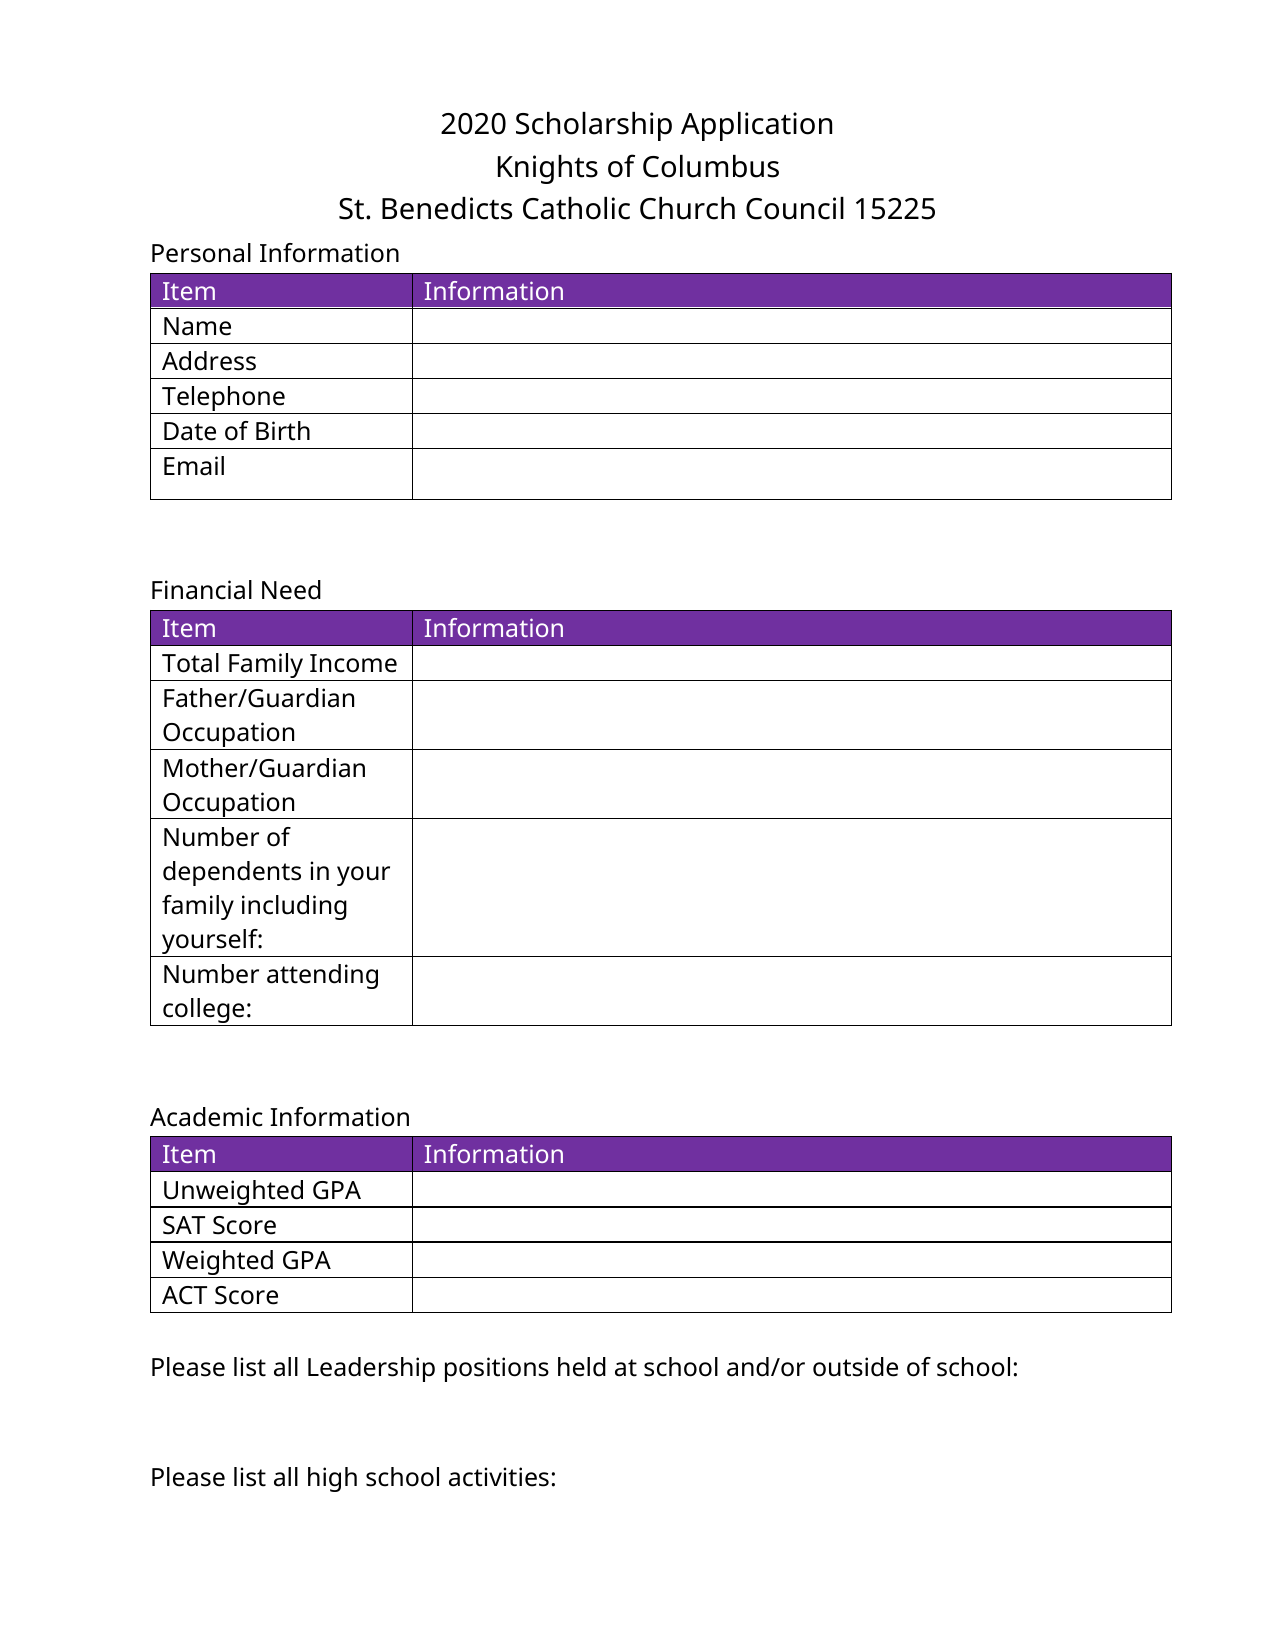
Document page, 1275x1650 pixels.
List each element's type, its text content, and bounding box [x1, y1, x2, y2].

text 2020 Scholarship Application [150, 103, 1125, 143]
table_cell [413, 957, 1171, 1025]
table_header Information [413, 1137, 1171, 1171]
table_cell [413, 1172, 1171, 1206]
text St. Benedicts Catholic Church Council 15225 [150, 189, 1125, 228]
table_cell [413, 681, 1171, 749]
table_header Item [151, 274, 412, 307]
table_cell Total Family Income [151, 646, 412, 680]
table_cell Mother/Guardian Occupation [151, 750, 412, 818]
table_cell [413, 1243, 1171, 1277]
table_cell Date of Birth [151, 414, 412, 448]
table_cell Address [151, 344, 412, 378]
table_cell [413, 309, 1171, 343]
table_cell [413, 750, 1171, 818]
table_header Item [151, 611, 412, 645]
table_cell Unweighted GPA [151, 1172, 412, 1206]
table_cell Number attending college: [151, 957, 412, 1025]
table_cell [413, 414, 1171, 448]
table_cell [413, 449, 1171, 498]
table_header Item [151, 1137, 412, 1171]
table_cell Telephone [151, 379, 412, 413]
table_header Information [413, 611, 1171, 645]
text Knights of Columbus [150, 146, 1125, 186]
table_header Information [413, 274, 1171, 307]
text Academic Information [150, 1099, 1125, 1133]
table_cell Father/Guardian Occupation [151, 681, 412, 749]
text Personal Information [150, 236, 1125, 270]
table_cell ACT Score [151, 1278, 412, 1312]
table_cell [413, 819, 1171, 956]
table_cell [413, 379, 1171, 413]
table_cell Email [151, 449, 412, 498]
text Please list all Leadership positions held at school and/or outside of school: [150, 1349, 1125, 1383]
table_cell [413, 1278, 1171, 1312]
table_cell SAT Score [151, 1208, 412, 1241]
table_cell Weighted GPA [151, 1243, 412, 1277]
text Financial Need [150, 573, 1125, 607]
text Please list all high school activities: [150, 1460, 1125, 1494]
table_cell [413, 1208, 1171, 1241]
table_cell [413, 344, 1171, 378]
table_cell Number of dependents in your family including yourself: [151, 819, 412, 956]
table_cell Name [151, 309, 412, 343]
table_cell [413, 646, 1171, 680]
